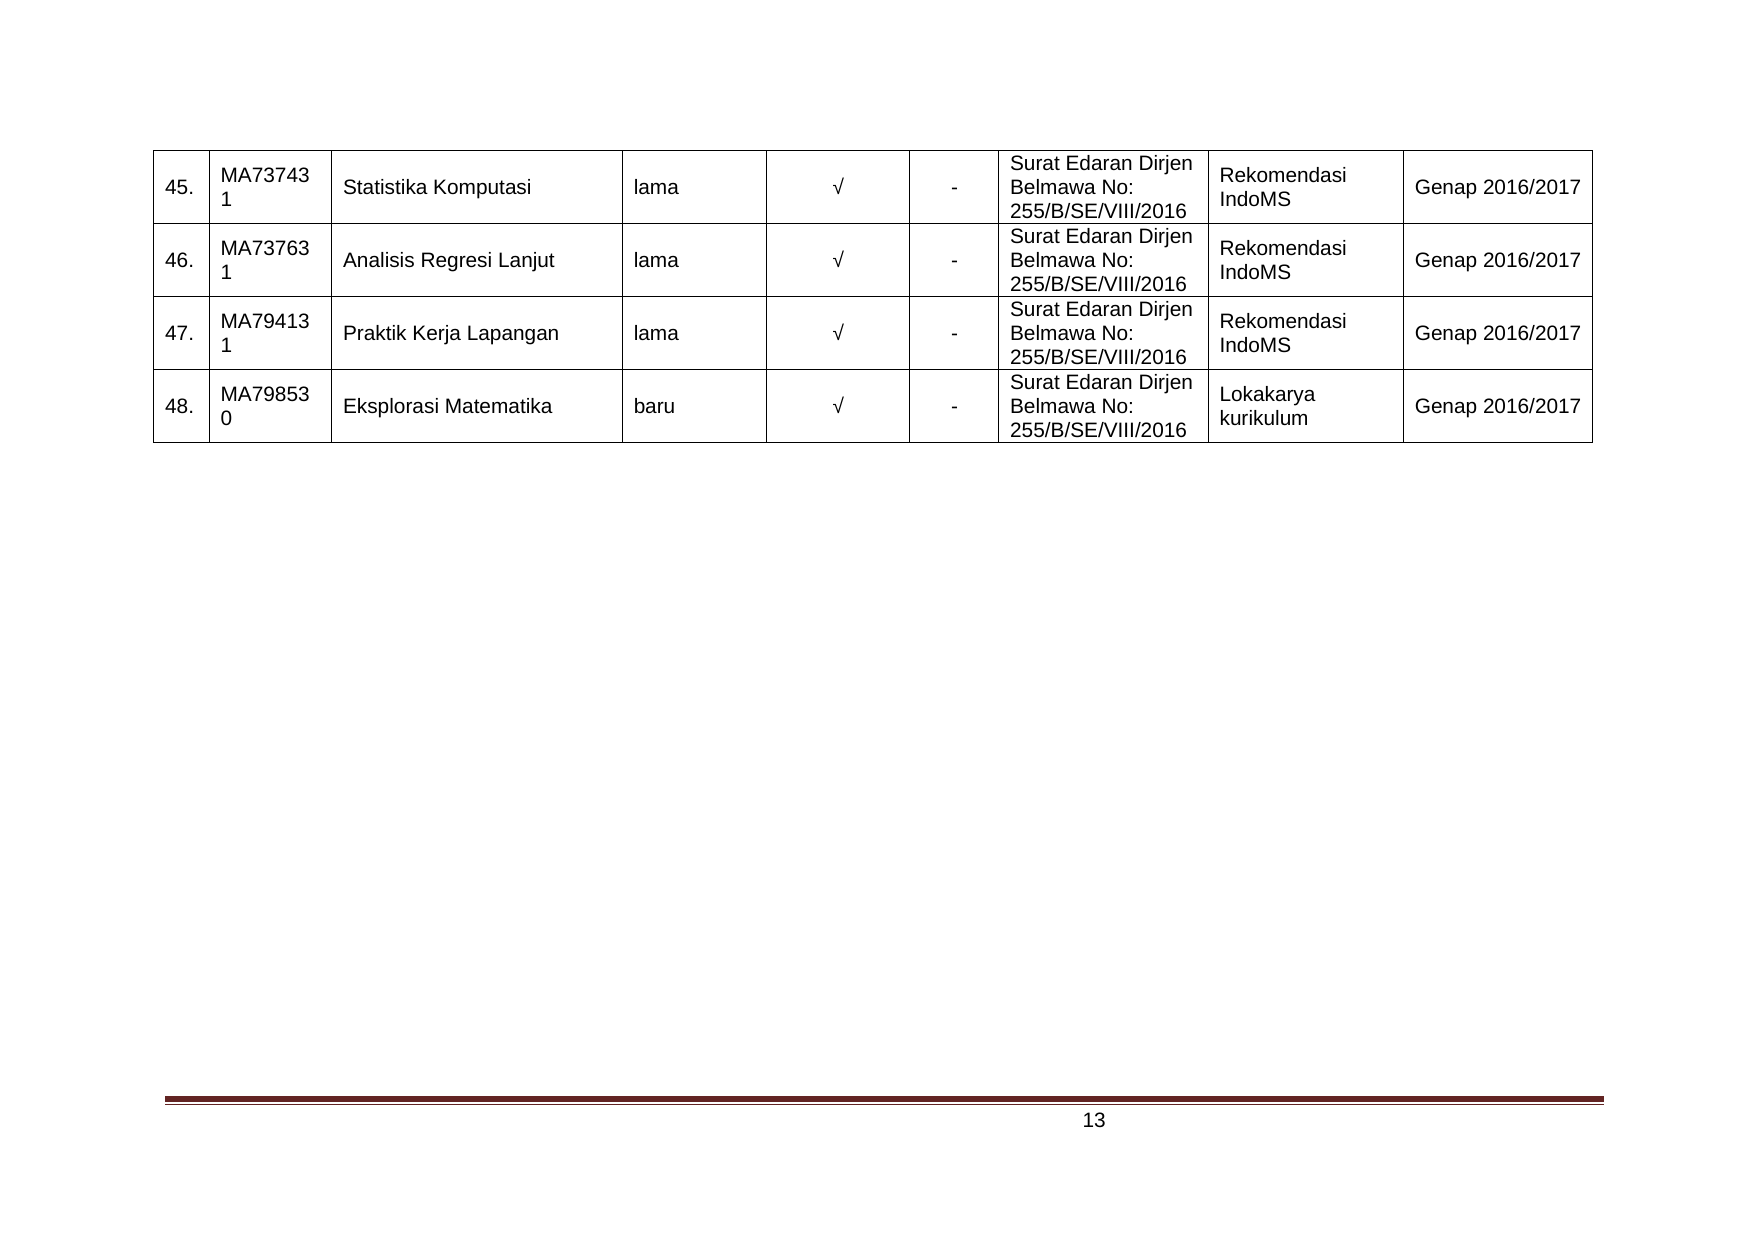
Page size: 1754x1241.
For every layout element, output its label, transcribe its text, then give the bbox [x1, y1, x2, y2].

table_cell MA794131 [210, 297, 331, 369]
table_cell 45. [154, 151, 209, 223]
table_cell Rekomendasi IndoMS [1209, 224, 1403, 296]
table_cell Genap 2016/2017 [1404, 224, 1592, 296]
table_cell - [910, 297, 998, 369]
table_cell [999, 151, 1208, 223]
table_cell Genap 2016/2017 [1404, 370, 1592, 442]
table_cell MA798530 [210, 370, 331, 442]
table_cell baru [623, 370, 766, 442]
table_cell √ [767, 151, 909, 223]
table_cell 47. [154, 297, 209, 369]
table_cell Praktik Kerja Lapangan [332, 297, 622, 369]
table_cell MA737631 [210, 224, 331, 296]
table_cell Surat Edaran Dirjen Belmawa No: 255/B/SE/VIII/2016 [999, 297, 1208, 369]
table_cell - [910, 151, 998, 223]
table_cell √ [767, 224, 909, 296]
table_cell lama [623, 224, 766, 296]
table_cell Rekomendasi IndoMS [1209, 297, 1403, 369]
table_cell Eksplorasi Matematika [332, 370, 622, 442]
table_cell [999, 224, 1208, 296]
table_cell 46. [154, 224, 209, 296]
table_cell lama [623, 151, 766, 223]
table_cell Surat Edaran Dirjen Belmawa No: 255/B/SE/VIII/2016 [999, 370, 1208, 442]
table_cell Lokakarya kurikulum [1209, 370, 1403, 442]
table_cell √ [767, 370, 909, 442]
table_cell Statistika Komputasi [332, 151, 622, 223]
table_cell 48. [154, 370, 209, 442]
table_cell Genap 2016/2017 [1404, 297, 1592, 369]
table_cell - [910, 224, 998, 296]
table_cell √ [767, 297, 909, 369]
table_cell - [910, 370, 998, 442]
table_cell Rekomendasi IndoMS [1209, 151, 1403, 223]
table_cell lama [623, 297, 766, 369]
table_cell Genap 2016/2017 [1404, 151, 1592, 223]
table_cell MA737431 [210, 151, 331, 223]
table_cell Analisis Regresi Lanjut [332, 224, 622, 296]
